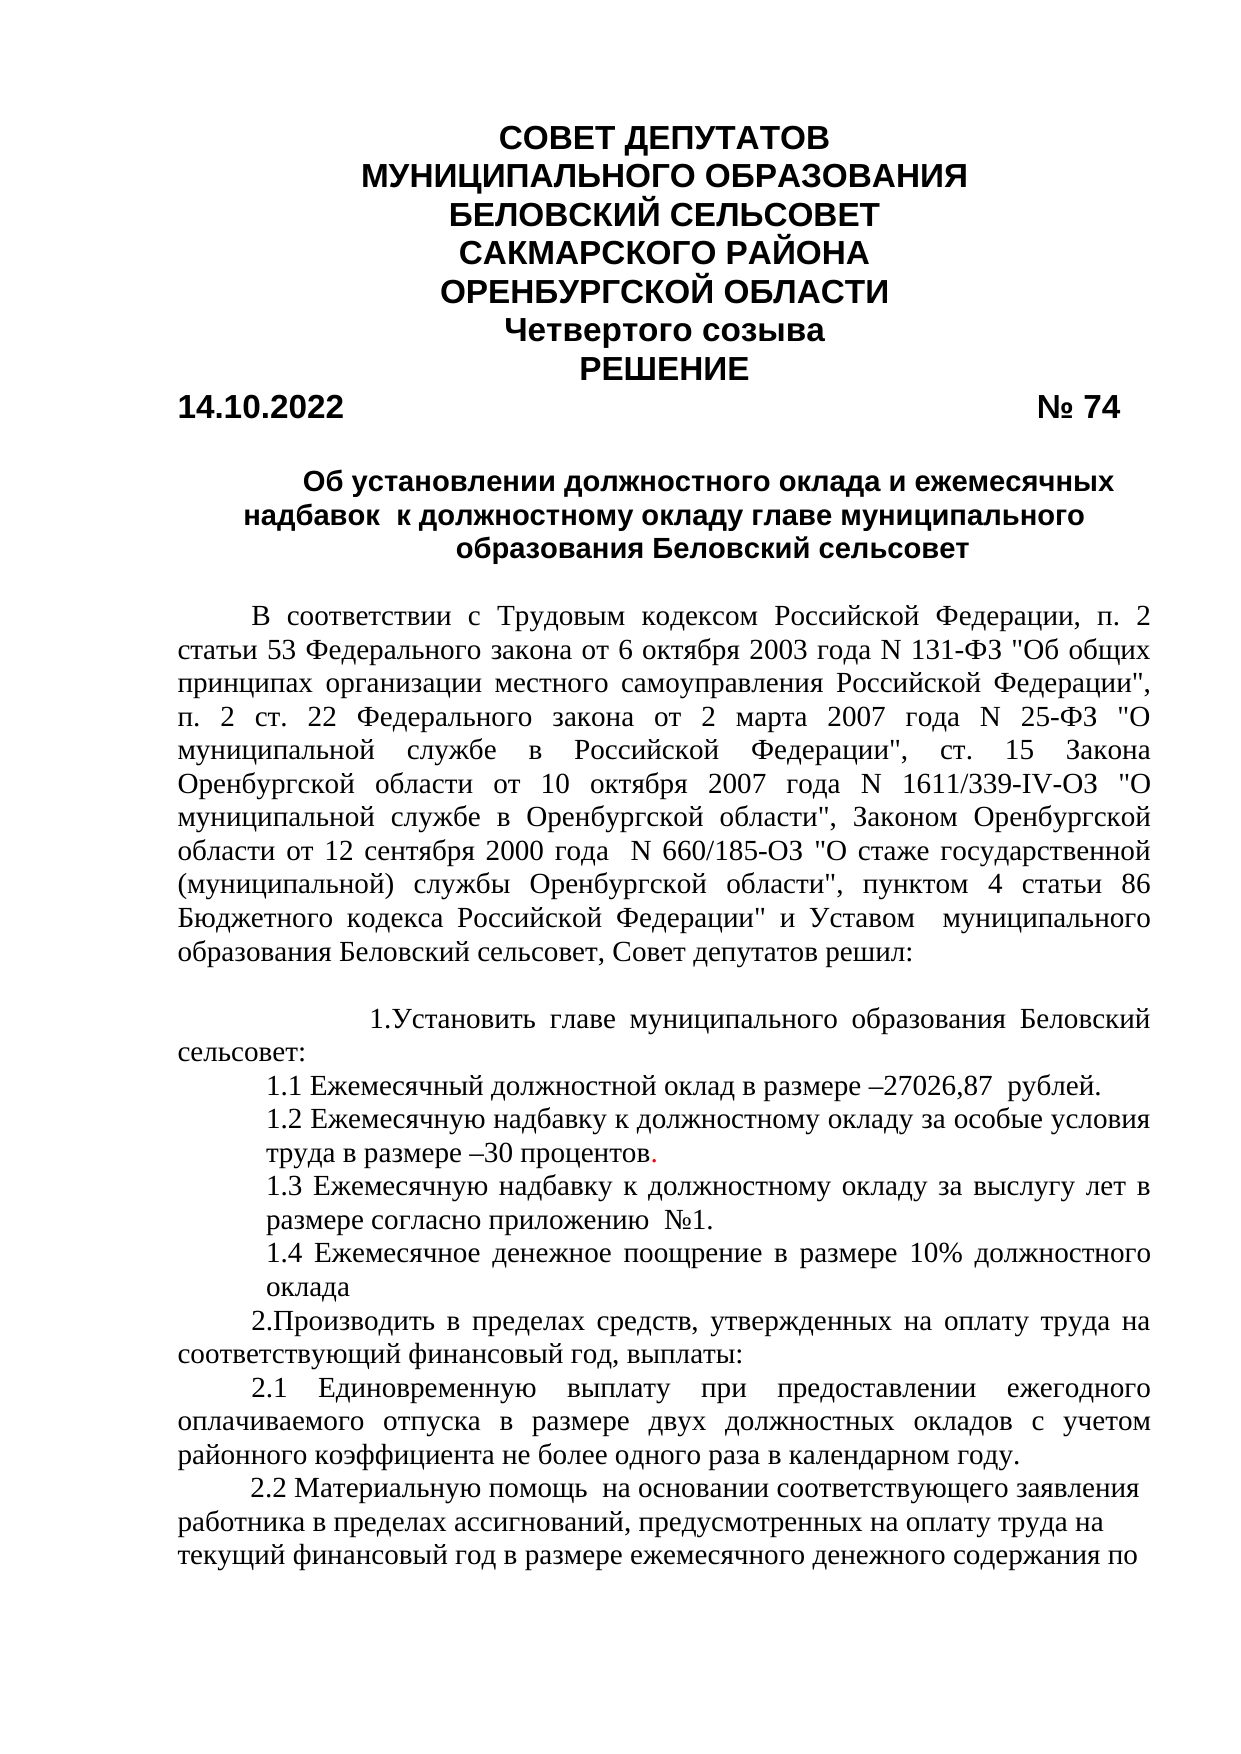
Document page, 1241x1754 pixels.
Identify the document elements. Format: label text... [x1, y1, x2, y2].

text образования Беловский сельсовет [177, 531, 1152, 565]
list 1.2 Ежемесячную надбавку к должностному окладу за особые условия труда в размере –30 процентов. [266, 1101, 1152, 1168]
list 1.1 Ежемесячный должностной оклад в размере –27026,87 рублей. [266, 1068, 1152, 1101]
text 1.Установить главе муниципального образования Беловский сельсовет: [177, 1001, 1152, 1068]
text СОВЕТ ДЕПУТАТОВ [177, 118, 1152, 157]
text БЕЛОВСКИЙ СЕЛЬСОВЕТ [177, 195, 1152, 233]
text Об установлении должностного оклада и ежемесячных надбавок к должностному окладу главе муниципального [177, 464, 1152, 531]
text В соответствии с Трудовым кодексом Российской Федерации, п. 2 статьи 53 Федерального закона от 6 октября 2003 года N 131-ФЗ "Об общих принципах организации местного самоуправления Российской Федерации", п. 2 ст. 22 Федерального закона от 2 марта 2007 года N 25-ФЗ "О муниципальной службе в Российской Федерации", ст. 15 Закона Оренбургской области от 10 октября 2007 года N 1611/339-IV-ОЗ "О муниципальной службе в Оренбургской области", Законом Оренбургской области от 12 сентября 2000 года N 660/185-ОЗ "О стаже государственной (муниципальной) службы Оренбургской области", пунктом 4 статьи 86 Бюджетного кодекса Российской Федерации" и Уставом муниципального образования Беловский сельсовет, Совет депутатов решил: [177, 598, 1152, 967]
text РЕШЕНИЕ [177, 349, 1152, 387]
list 1.3 Ежемесячную надбавку к должностному окладу за выслугу лет в размере согласно приложению №1. [266, 1168, 1152, 1236]
text МУНИЦИПАЛЬНОГО ОБРАЗОВАНИЯ [177, 157, 1152, 195]
list 2.Производить в пределах средств, утвержденных на оплату труда на соответствующий финансовый год, выплаты: [177, 1303, 1152, 1370]
text Четвертого созыва [177, 310, 1152, 349]
text САКМАРСКОГО РАЙОНА [177, 233, 1152, 272]
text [177, 1470, 1152, 1571]
list 1.4 Ежемесячное денежное поощрение в размере 10% должностного оклада [266, 1236, 1152, 1303]
text ОРЕНБУРГСКОЙ ОБЛАСТИ [177, 272, 1152, 310]
list 2.1 Единовременную выплату при предоставлении ежегодного оплачиваемого отпуска в размере двух должностных окладов с учетом районного коэффициента не более одного раза в календарном году. [177, 1370, 1152, 1470]
text 14.10.2022 № 74 [177, 387, 1152, 426]
